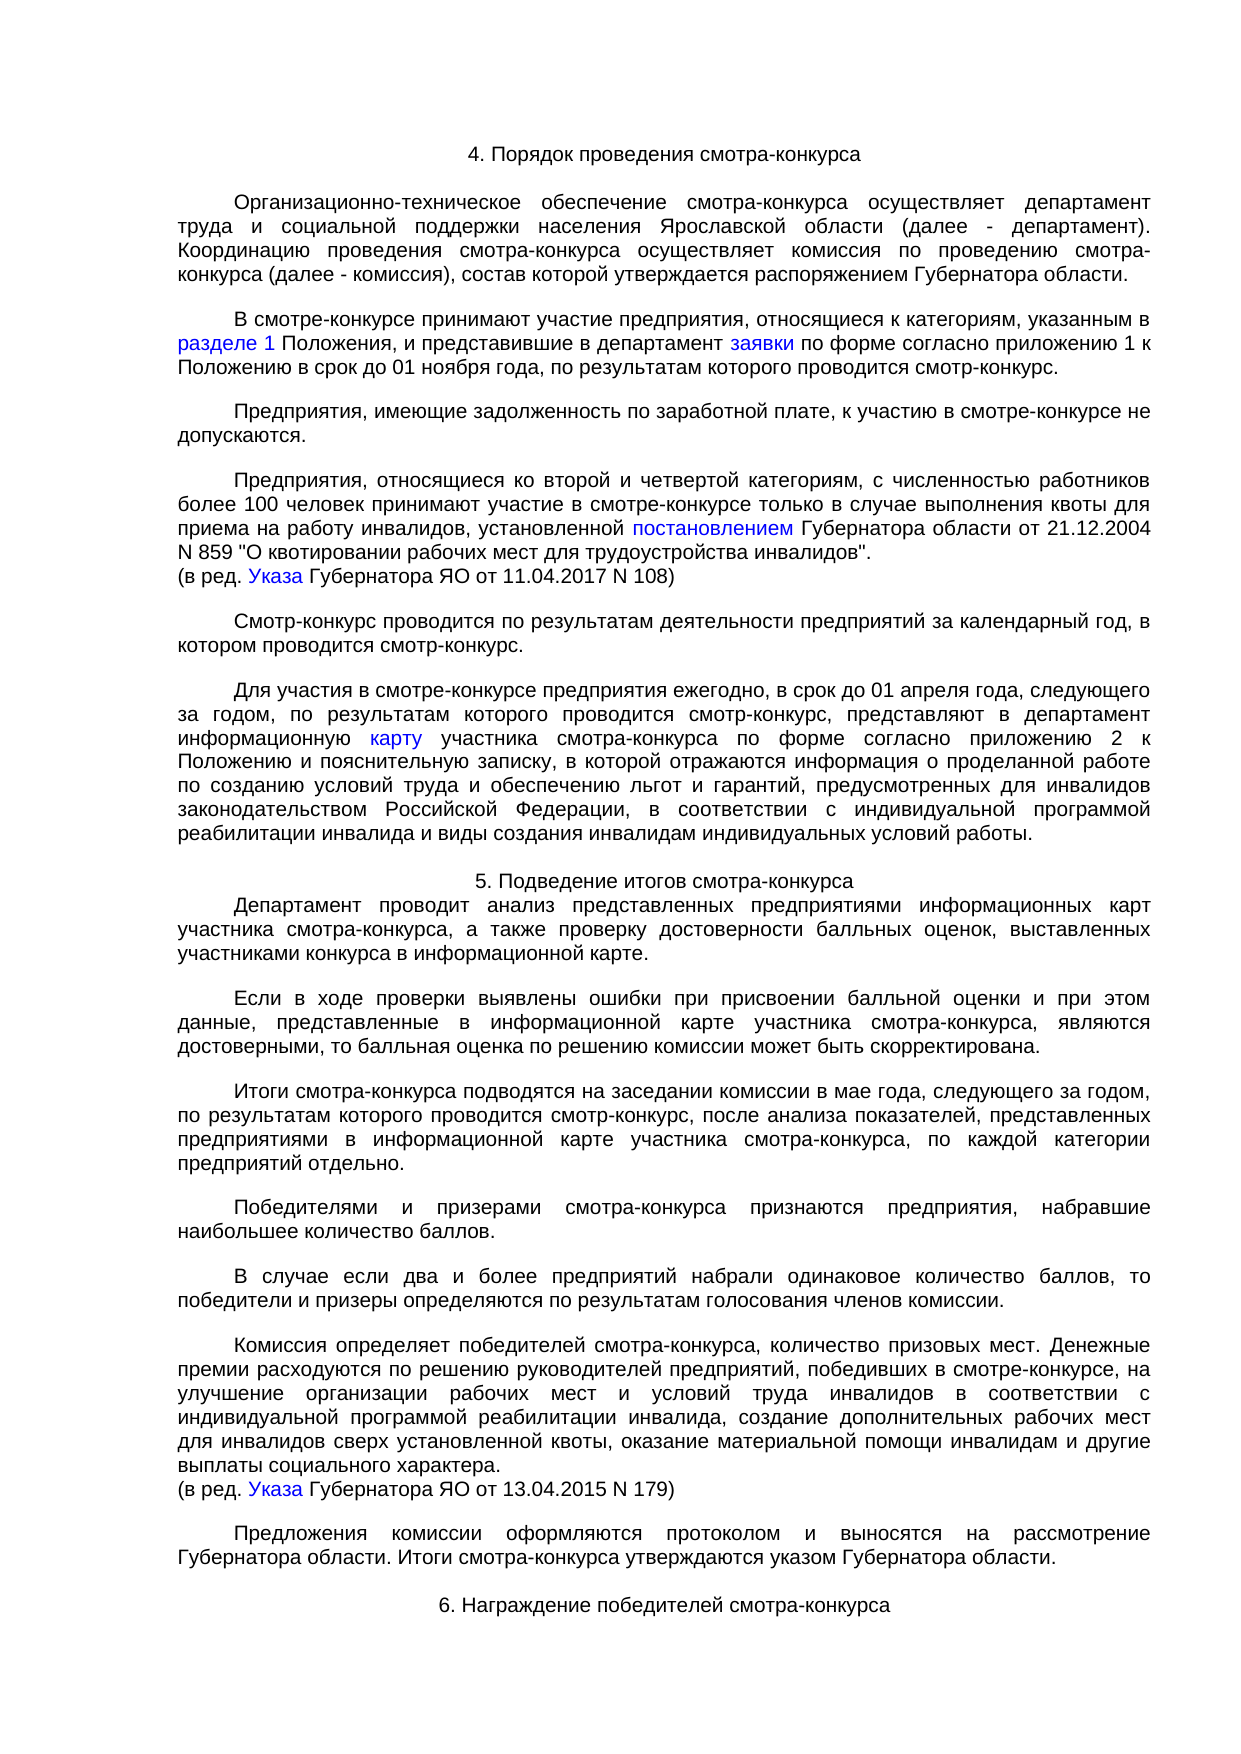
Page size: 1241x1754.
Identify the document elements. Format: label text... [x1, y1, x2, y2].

text (в ред. Указа Губернатора ЯО от 13.04.2015 N 179) [177, 1476, 1152, 1500]
text Предприятия, имеющие задолженность по заработной плате, к участию в смотре-конкурсе не допускаются. [177, 399, 1152, 447]
text Для участия в смотре-конкурсе предприятия ежегодно, в срок до 01 апреля года, следующего за годом, по результатам которого проводится смотр-конкурс, представляют в департамент информационную карту участника смотра-конкурса по форме согласно приложению 2 к Положению и пояснительную записку, в которой отражаются информация о проделанной работе по созданию условий труда и обеспечению льгот и гарантий, предусмотренных для инвалидов законодательством Российской Федерации, в соответствии с индивидуальной программой реабилитации инвалида и виды создания инвалидам индивидуальных условий работы. [177, 677, 1152, 845]
text Предложения комиссии оформляются протоколом и выносятся на рассмотрение Губернатора области. Итоги смотра-конкурса утверждаются указом Губернатора области. [177, 1521, 1152, 1569]
text 5. Подведение итогов смотра-конкурса [177, 869, 1152, 893]
text Если в ходе проверки выявлены ошибки при присвоении балльной оценки и при этом данные, представленные в информационной карте участника смотра-конкурса, являются достоверными, то балльная оценка по решению комиссии может быть скорректирована. [177, 986, 1152, 1058]
text Организационно-техническое обеспечение смотра-конкурса осуществляет департамент труда и социальной поддержки населения Ярославской области (далее - департамент). Координацию проведения смотра-конкурса осуществляет комиссия по проведению смотра-конкурса (далее - комиссия), состав которой утверждается распоряжением Губернатора области. [177, 190, 1152, 286]
text Итоги смотра-конкурса подводятся на заседании комиссии в мае года, следующего за годом, по результатам которого проводится смотр-конкурс, после анализа показателей, представленных предприятиями в информационной карте участника смотра-конкурса, по каждой категории предприятий отдельно. [177, 1078, 1152, 1174]
text Департамент проводит анализ представленных предприятиями информационных карт участника смотра-конкурса, а также проверку достоверности балльных оценок, выставленных участниками конкурса в информационной карте. [177, 893, 1152, 965]
text 4. Порядок проведения смотра-конкурса [177, 142, 1152, 166]
text Победителями и призерами смотра-конкурса признаются предприятия, набравшие наибольшее количество баллов. [177, 1195, 1152, 1243]
text Смотр-конкурс проводится по результатам деятельности предприятий за календарный год, в котором проводится смотр-конкурс. [177, 609, 1152, 657]
text Комиссия определяет победителей смотра-конкурса, количество призовых мест. Денежные премии расходуются по решению руководителей предприятий, победивших в смотре-конкурсе, на улучшение организации рабочих мест и условий труда инвалидов в соответствии с индивидуальной программой реабилитации инвалида, создание дополнительных рабочих мест для инвалидов сверх установленной квоты, оказание материальной помощи инвалидам и другие выплаты социального характера. [177, 1333, 1152, 1476]
text (в ред. Указа Губернатора ЯО от 11.04.2017 N 108) [177, 564, 1152, 588]
text 6. Награждение победителей смотра-конкурса [177, 1593, 1152, 1617]
text Предприятия, относящиеся ко второй и четвертой категориям, с численностью работников более 100 человек принимают участие в смотре-конкурсе только в случае выполнения квоты для приема на работу инвалидов, установленной постановлением Губернатора области от 21.12.2004 N 859 "О квотировании рабочих мест для трудоустройства инвалидов". [177, 468, 1152, 564]
text В случае если два и более предприятий набрали одинаковое количество баллов, то победители и призеры определяются по результатам голосования членов комиссии. [177, 1264, 1152, 1312]
text В смотре-конкурсе принимают участие предприятия, относящиеся к категориям, указанным в разделе 1 Положения, и представившие в департамент заявки по форме согласно приложению 1 к Положению в срок до 01 ноября года, по результатам которого проводится смотр-конкурс. [177, 307, 1152, 378]
